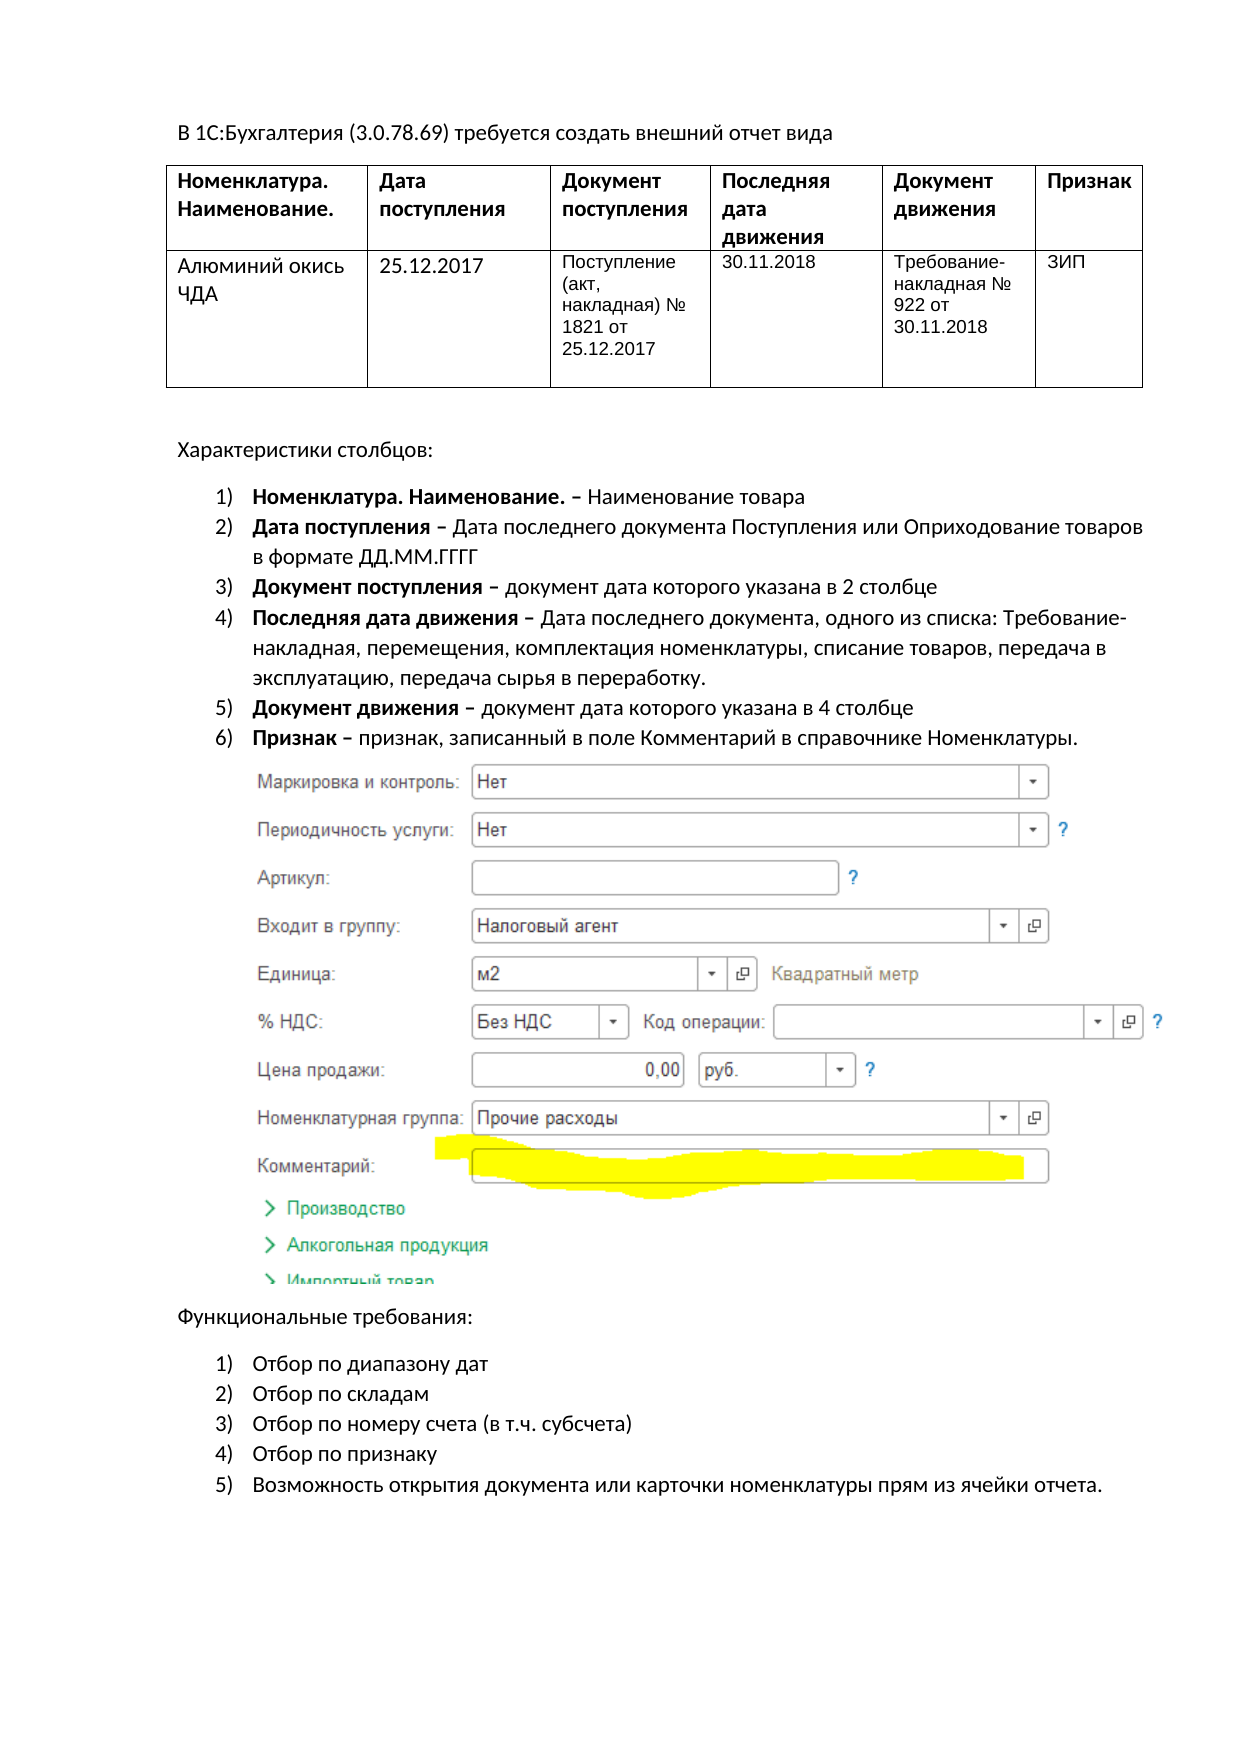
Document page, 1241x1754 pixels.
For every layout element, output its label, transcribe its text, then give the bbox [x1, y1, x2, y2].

list Документ поступления – документ дата которого указана в 2 столбце [215, 572, 1152, 600]
text В 1C:Бухгалтерия (3.0.78.69) требуется создать внешний отчет вида [177, 118, 1152, 146]
list Признак – признак, записанный в поле Комментарий в справочнике Номенклатуры. [215, 723, 1152, 751]
table_cell 30.11.2018 [711, 251, 882, 387]
list Документ движения – документ дата которого указана в 4 столбце [215, 693, 1152, 721]
list Отбор по признаку [215, 1439, 1152, 1467]
table_header Документ движения [883, 166, 1035, 250]
table_cell Требование-накладная № 922 от 30.11.2018 [883, 251, 1035, 387]
table_cell Алюминий окись ЧДА [167, 251, 367, 387]
text Характеристики столбцов: [177, 435, 1152, 463]
table_cell Поступление (акт, накладная) № 1821 от 25.12.2017 [551, 251, 710, 387]
table_header Документ поступления [551, 166, 710, 250]
picture [252, 753, 1227, 1284]
list Последняя дата движения – Дата последнего документа, одного из списка: Требование-накладная, перемещения, комплектация номенклатуры, списание товаров, передача в эксплуатацию, передача сырья в переработку. [215, 603, 1152, 691]
table_header Номенклатура. Наименование. [167, 166, 367, 250]
list Номенклатура. Наименование. – Наименование товара [215, 482, 1152, 510]
table_header Последняя дата движения [711, 166, 882, 250]
table_header Признак [1036, 166, 1142, 250]
list Отбор по номеру счета (в т.ч. субсчета) [215, 1409, 1152, 1437]
list Отбор по диапазону дат [215, 1349, 1152, 1377]
list Возможность открытия документа или карточки номенклатуры прям из ячейки отчета. [215, 1470, 1152, 1498]
table_cell 25.12.2017 [368, 251, 550, 387]
list Дата поступления – Дата последнего документа Поступления или Оприходование товаров в формате ДД.ММ.ГГГГ [215, 512, 1152, 570]
table_cell ЗИП [1036, 251, 1142, 387]
text Функциональные требования: [177, 1302, 1152, 1330]
list Отбор по складам [215, 1379, 1152, 1407]
table_header Дата поступления [368, 166, 550, 250]
